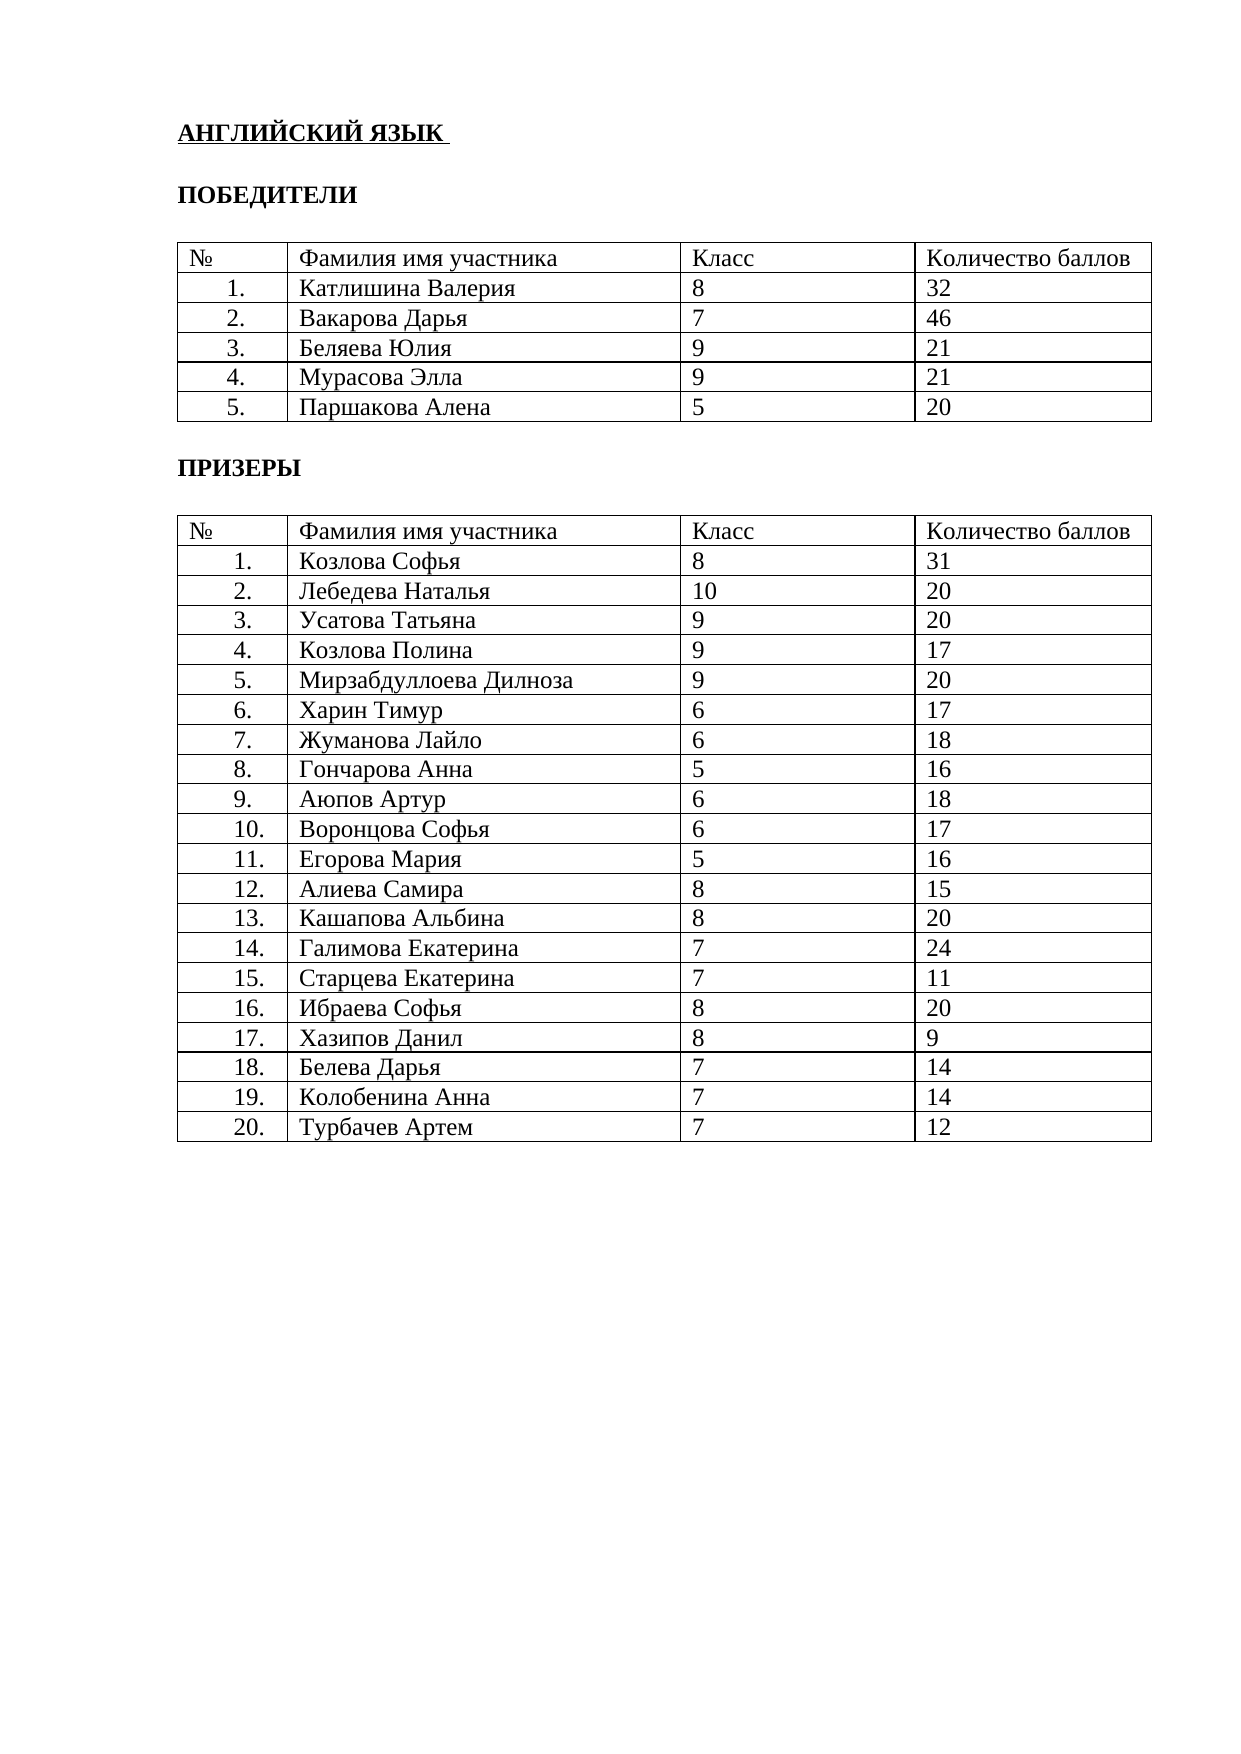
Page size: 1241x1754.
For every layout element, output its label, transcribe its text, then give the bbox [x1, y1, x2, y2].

table_cell 24 [916, 933, 1151, 962]
table_cell [178, 844, 287, 873]
table_cell 16 [916, 755, 1151, 783]
table_cell 10 [681, 576, 914, 604]
table_cell 18 [916, 725, 1151, 753]
table_cell 5 [681, 392, 914, 421]
table_cell Ибраева Софья [288, 993, 680, 1022]
table_header Фамилия имя участника [288, 516, 680, 545]
table_cell 32 [916, 273, 1151, 302]
table_cell 18 [916, 784, 1151, 813]
table_cell 20 [916, 904, 1151, 932]
table_cell 7 [681, 1053, 914, 1081]
table_cell 20 [916, 606, 1151, 634]
table_cell [178, 1112, 287, 1141]
table_cell 9 [681, 635, 914, 664]
table_cell Паршакова Алена [288, 392, 680, 421]
table_cell [178, 576, 287, 604]
table_cell 7 [681, 933, 914, 962]
table_cell 9 [681, 606, 914, 634]
table_cell [178, 814, 287, 843]
table_cell [178, 606, 287, 634]
table_cell 20 [916, 392, 1151, 421]
table_cell Колобенина Анна [288, 1082, 680, 1111]
table_cell [178, 1023, 287, 1051]
table_cell [178, 333, 287, 361]
table_cell [178, 874, 287, 902]
table_cell [178, 755, 287, 783]
table_cell 14 [916, 1082, 1151, 1111]
table_header Класс [681, 516, 914, 545]
table_cell 20 [916, 993, 1151, 1022]
table_cell Гончарова Анна [288, 755, 680, 783]
table_cell Белева Дарья [288, 1053, 680, 1081]
table_cell 7 [681, 303, 914, 332]
table_cell 8 [681, 874, 914, 902]
table_header Количество баллов [916, 516, 1151, 545]
table_cell 17 [916, 695, 1151, 724]
table_header Класс [681, 243, 914, 272]
table_cell 21 [916, 363, 1151, 391]
table_cell [178, 963, 287, 992]
table_cell Усатова Татьяна [288, 606, 680, 634]
table_cell [178, 273, 287, 302]
table_cell Мирзабдуллоева Дилноза [288, 665, 680, 694]
table_cell Козлова Софья [288, 546, 680, 575]
table_cell 8 [681, 546, 914, 575]
table_cell Беляева Юлия [288, 333, 680, 361]
table_cell Козлова Полина [288, 635, 680, 664]
table_cell [178, 363, 287, 391]
table_cell [178, 635, 287, 664]
table_cell 15 [916, 874, 1151, 902]
table_header Фамилия имя участника [288, 243, 680, 272]
text ПОБЕДИТЕЛИ [177, 180, 1152, 209]
table_cell [178, 933, 287, 962]
table_cell Турбачев Артем [288, 1112, 680, 1141]
table_cell 31 [916, 546, 1151, 575]
table_cell 9 [681, 665, 914, 694]
table_cell [178, 784, 287, 813]
table_cell [178, 695, 287, 724]
table_cell 6 [681, 725, 914, 753]
table_cell [178, 725, 287, 753]
table_header Количество баллов [916, 243, 1151, 272]
table_cell 6 [681, 784, 914, 813]
table_cell 8 [681, 904, 914, 932]
table_cell 9 [916, 1023, 1151, 1051]
table_cell 16 [916, 844, 1151, 873]
text ПРИЗЕРЫ [177, 453, 1152, 482]
table_cell Лебедева Наталья [288, 576, 680, 604]
table_cell Галимова Екатерина [288, 933, 680, 962]
table_cell 6 [681, 814, 914, 843]
table_cell 8 [681, 273, 914, 302]
table_cell 7 [681, 1112, 914, 1141]
table_cell 14 [916, 1053, 1151, 1081]
table_header № [178, 516, 287, 545]
table_cell Мурасова Элла [288, 363, 680, 391]
table_cell 9 [681, 363, 914, 391]
table_cell Старцева Екатерина [288, 963, 680, 992]
table_cell 20 [916, 576, 1151, 604]
table_cell 5 [681, 755, 914, 783]
text АНГЛИЙСКИЙ ЯЗЫК [177, 118, 1152, 147]
table_cell Харин Тимур [288, 695, 680, 724]
table_cell Аюпов Артур [288, 784, 680, 813]
table_cell [178, 546, 287, 575]
table_cell [178, 303, 287, 332]
table_cell 17 [916, 635, 1151, 664]
table_cell 21 [916, 333, 1151, 361]
table_cell Воронцова Софья [288, 814, 680, 843]
table_cell 17 [916, 814, 1151, 843]
table_cell Хазипов Данил [288, 1023, 680, 1051]
table_cell 20 [916, 665, 1151, 694]
table_cell [178, 1082, 287, 1111]
table_cell 6 [681, 695, 914, 724]
table_cell Егорова Мария [288, 844, 680, 873]
table_cell [178, 1053, 287, 1081]
table_cell [178, 665, 287, 694]
table_cell 7 [681, 963, 914, 992]
table_cell 12 [916, 1112, 1151, 1141]
table_header № [178, 243, 287, 272]
table_cell Алиева Самира [288, 874, 680, 902]
table_cell Кашапова Альбина [288, 904, 680, 932]
table_cell [178, 993, 287, 1022]
table_cell 8 [681, 1023, 914, 1051]
table_cell 8 [681, 993, 914, 1022]
table_cell Катлишина Валерия [288, 273, 680, 302]
table_cell 11 [916, 963, 1151, 992]
table_cell Вакарова Дарья [288, 303, 680, 332]
table_cell Жуманова Лайло [288, 725, 680, 753]
table_cell [178, 904, 287, 932]
table_cell 9 [681, 333, 914, 361]
table_cell [178, 392, 287, 421]
table_cell 46 [916, 303, 1151, 332]
table_cell 5 [681, 844, 914, 873]
table_cell 7 [681, 1082, 914, 1111]
